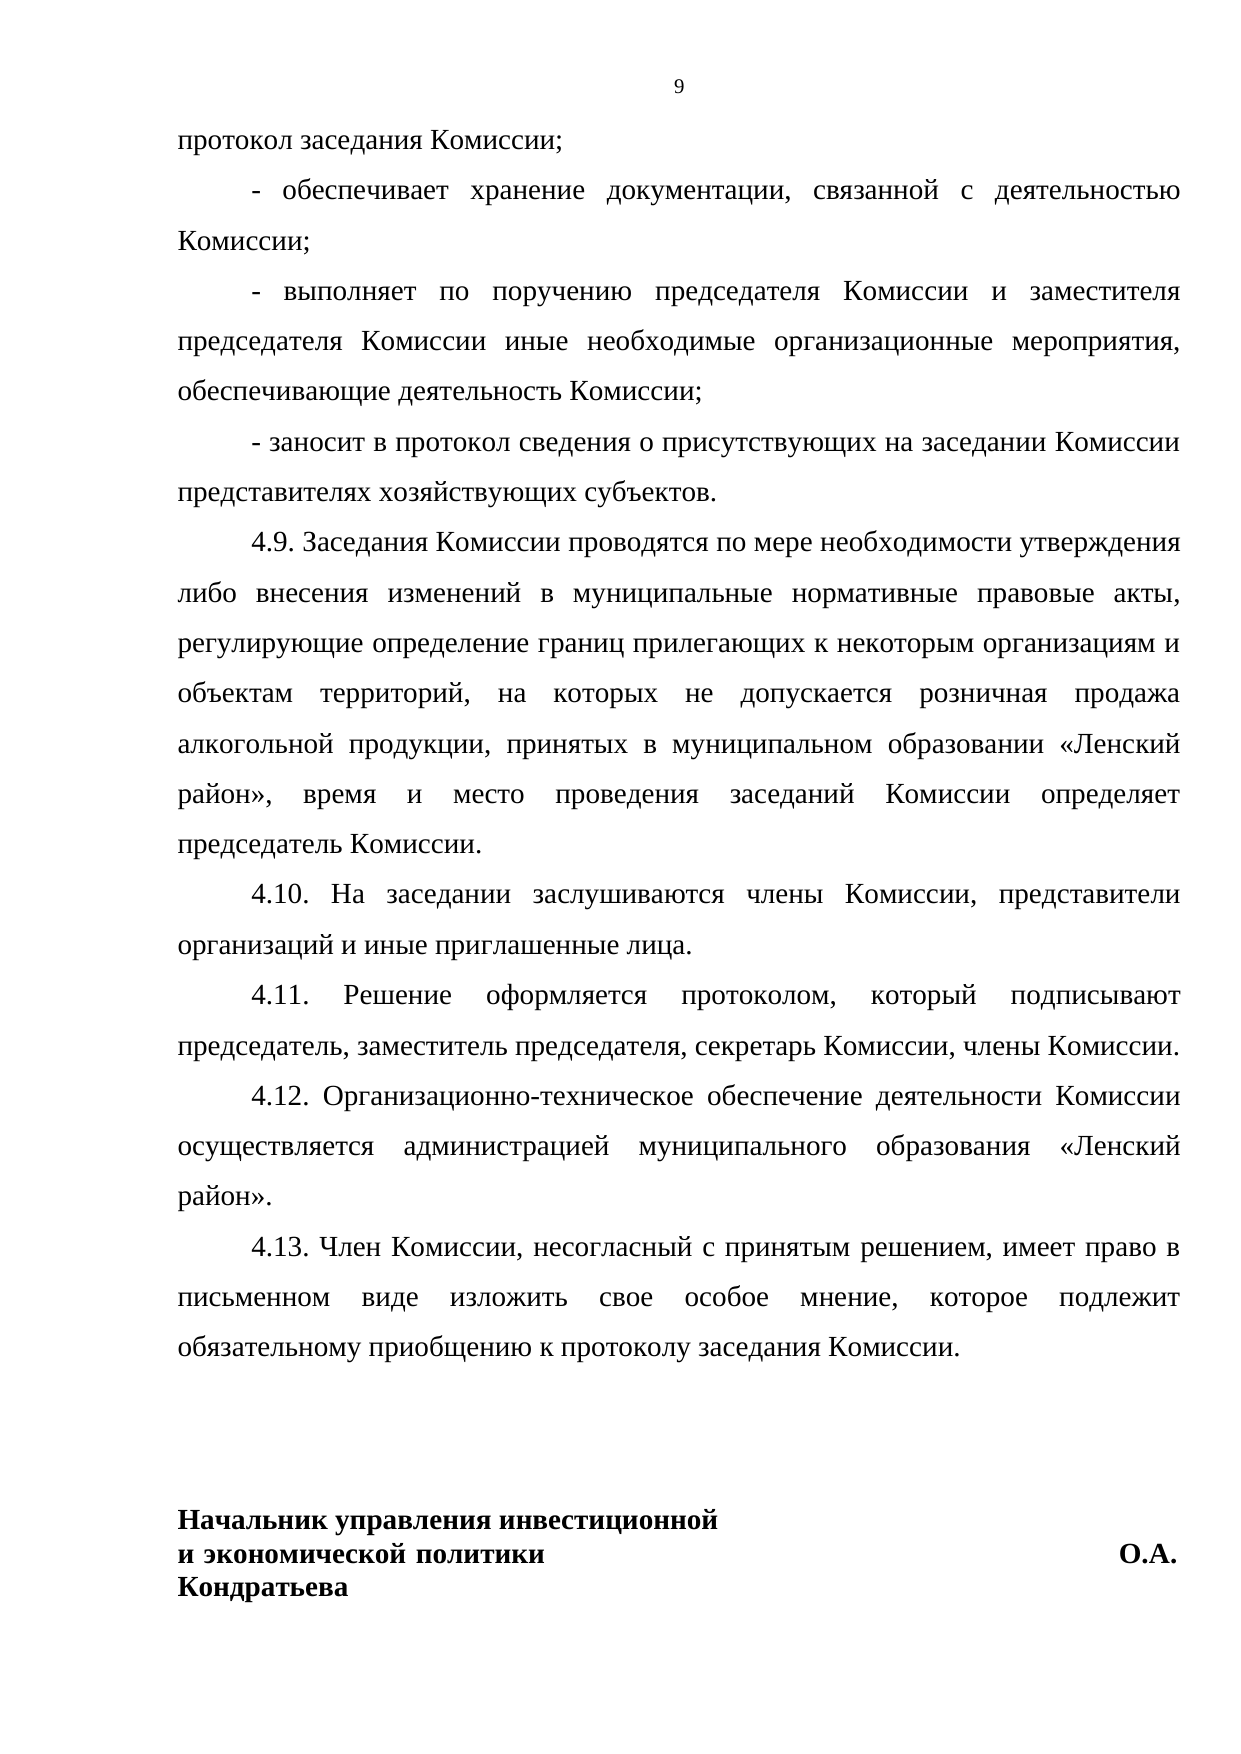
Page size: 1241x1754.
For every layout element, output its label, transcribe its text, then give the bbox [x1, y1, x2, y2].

text Начальник управления инвестиционной [177, 1502, 1181, 1536]
text 4.12. Организационно-техническое обеспечение деятельности Комиссии осуществляется администрацией муниципального образования «Ленский район». [177, 1078, 1181, 1212]
text 4.10. На заседании заслушиваются члены Комиссии, представители организаций и иные приглашенные лица. [177, 877, 1181, 961]
text и экономической политики О.А. Кондратьева [177, 1536, 1181, 1603]
text 4.11. Решение оформляется протоколом, который подписывают председатель, заместитель председателя, секретарь Комиссии, члены Комиссии. [177, 977, 1181, 1061]
text - заносит в протокол сведения о присутствующих на заседании Комиссии представителях хозяйствующих субъектов. [177, 424, 1181, 508]
text - обеспечивает хранение документации, связанной с деятельностью Комиссии; [177, 172, 1181, 256]
text 4.9. Заседания Комиссии проводятся по мере необходимости утверждения либо внесения изменений в муниципальные нормативные правовые акты, регулирующие определение границ прилегающих к некоторым организациям и объектам территорий, на которых не допускается розничная продажа алкогольной продукции, принятых в муниципальном образовании «Ленский район», время и место проведения заседаний Комиссии определяет председатель Комиссии. [177, 524, 1181, 860]
text - выполняет по поручению председателя Комиссии и заместителя председателя Комиссии иные необходимые организационные мероприятия, обеспечивающие деятельность Комиссии; [177, 273, 1181, 407]
text 4.13. Член Комиссии, несогласный с принятым решением, имеет право в письменном виде изложить свое особое мнение, которое подлежит обязательному приобщению к протоколу заседания Комиссии. [177, 1229, 1181, 1363]
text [177, 122, 1181, 156]
